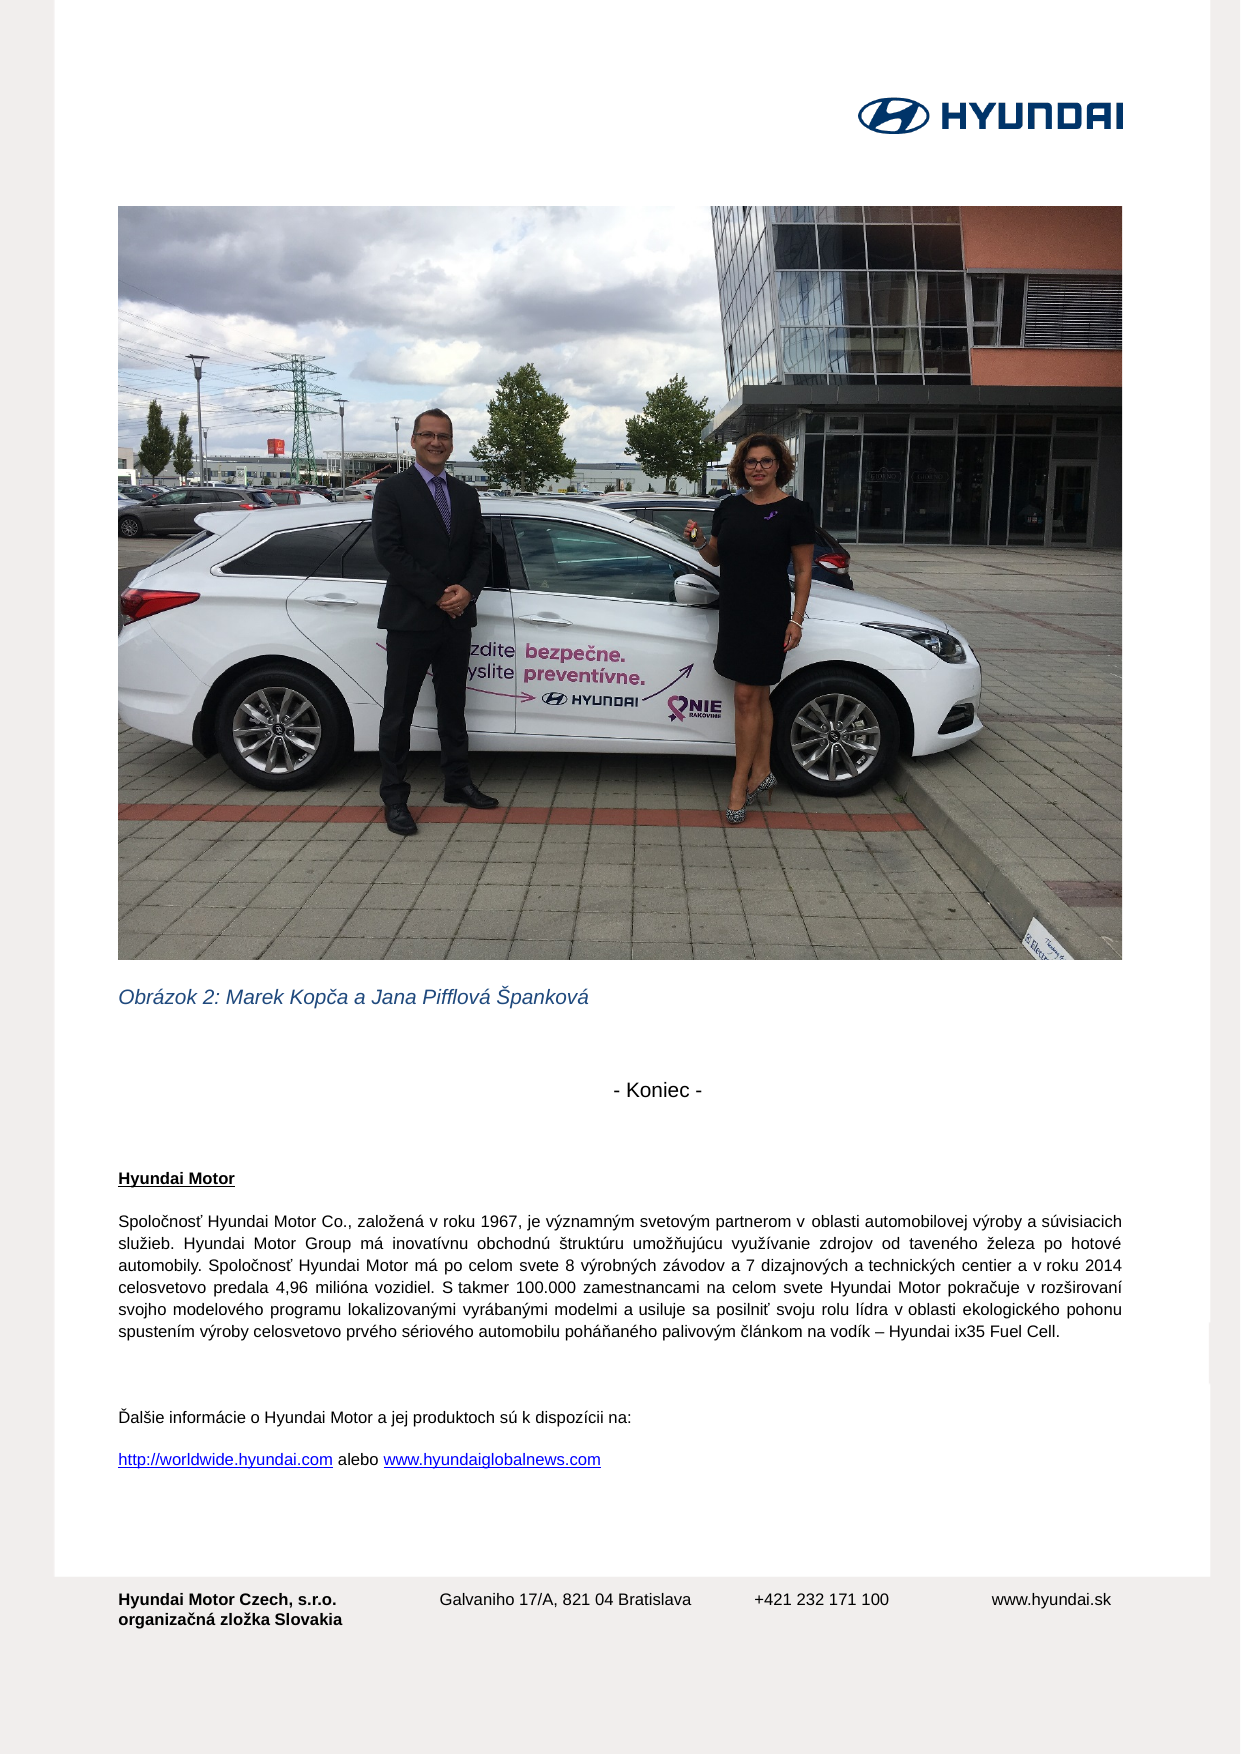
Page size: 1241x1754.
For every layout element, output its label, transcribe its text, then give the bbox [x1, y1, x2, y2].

picture [0, 0, 1241, 1754]
text Ďalšie informácie o Hyundai Motor a jej produktoch sú k dispozícii na: [118, 1407, 1122, 1427]
text Spoločnosť Hyundai Motor Co., založená v roku 1967, je významným svetovým partnerom v oblasti automobilovej výroby a súvisiacich služieb. Hyundai Motor Group má inovatívnu obchodnú štruktúru umožňujúcu využívanie zdrojov od taveného železa po hotové automobily. Spoločnosť Hyundai Motor má po celom svete 8 výrobných závodov a 7 dizajnových a technických centier a v roku 2014 celosvetovo predala 4,96 milióna vozidiel. S takmer 100.000 zamestnancami na celom svete Hyundai Motor pokračuje v rozširovaní svojho modelového programu lokalizovanými vyrábanými modelmi a usiluje sa posilniť svoju rolu lídra v oblasti ekologického pohonu spustením výroby celosvetovo prvého sériového automobilu poháňaného palivovým článkom na vodík – Hyundai ix35 Fuel Cell. [118, 1212, 1122, 1341]
text http://worldwide.hyundai.com alebo www.hyundaiglobalnews.com [118, 1450, 1122, 1469]
text - Koniec - [193, 1078, 1122, 1102]
text Hyundai Motor [118, 1169, 1122, 1188]
text Obrázok 2: Marek Kopča a Jana Pifflová Španková [118, 985, 1122, 1009]
